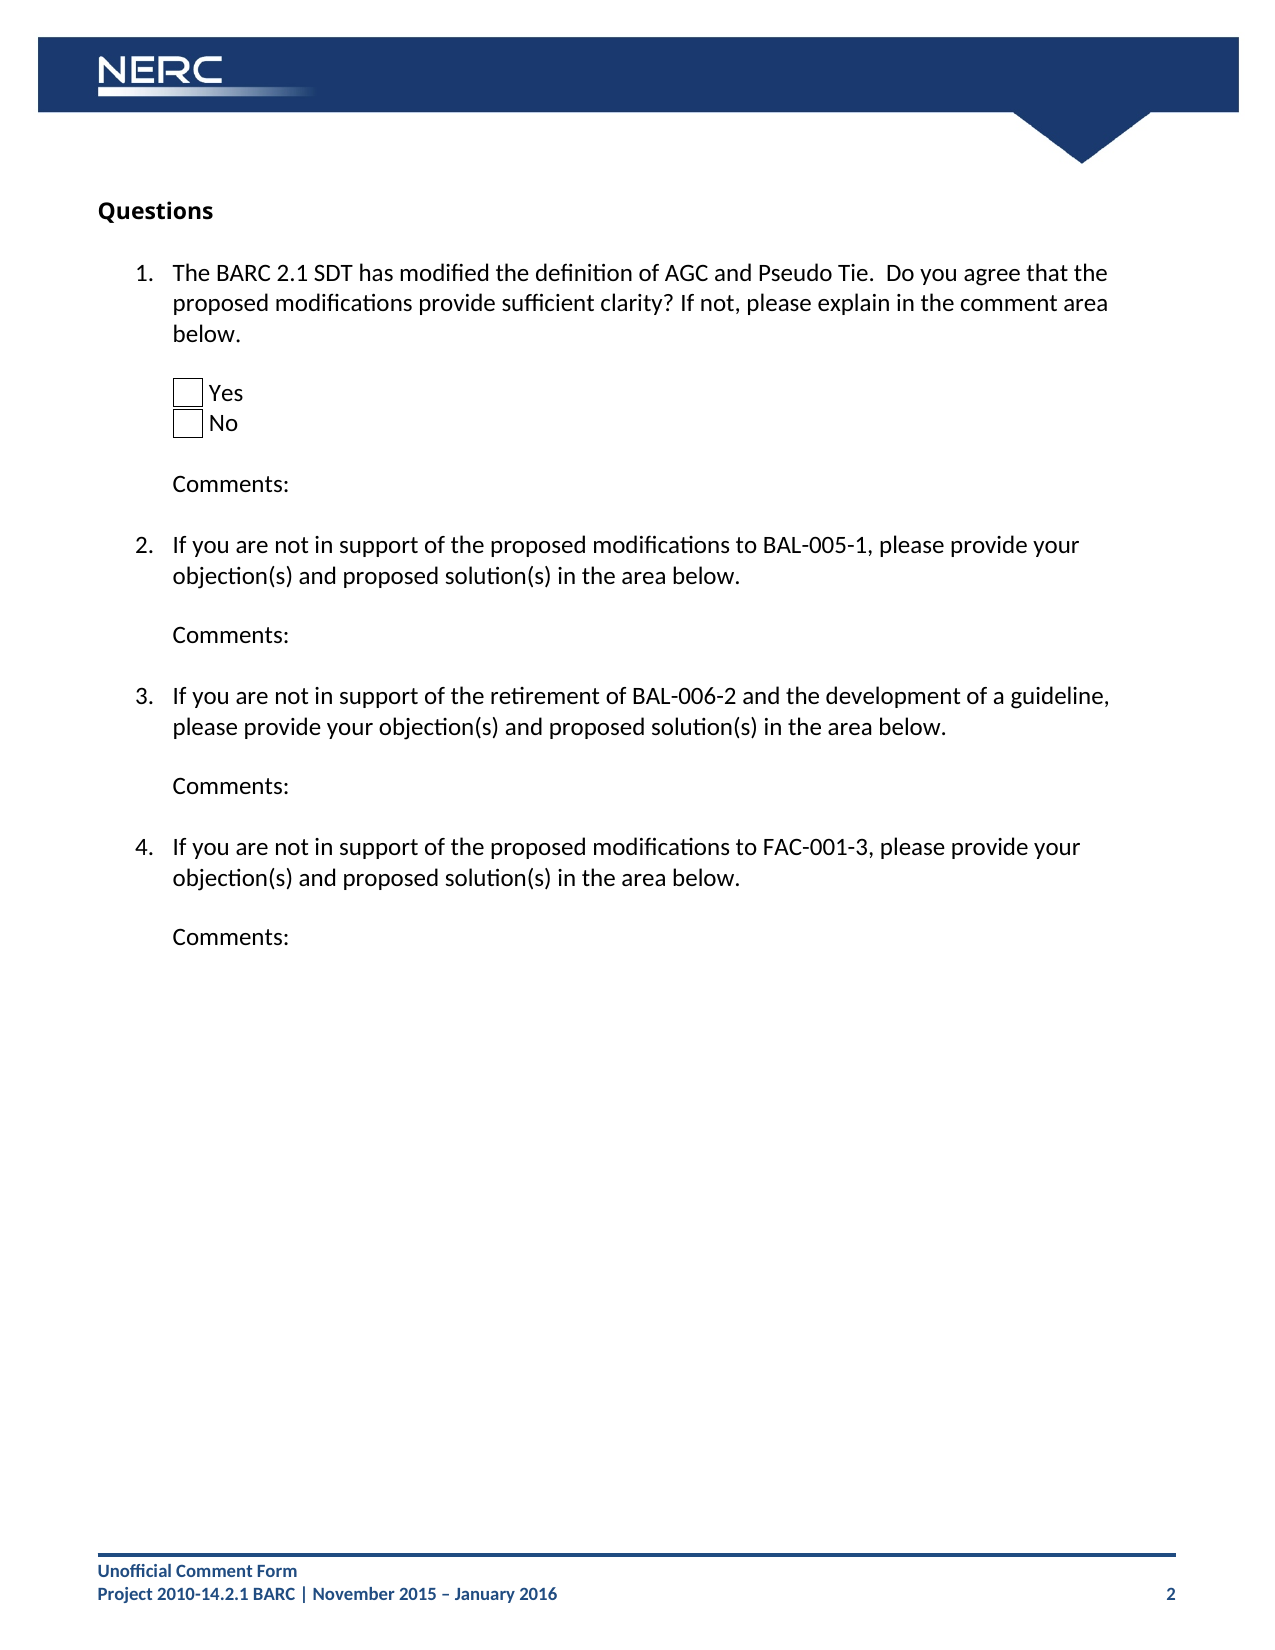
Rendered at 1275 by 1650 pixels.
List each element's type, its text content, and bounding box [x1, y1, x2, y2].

list If you are not in support of the proposed modifications to FAC-001-3, please provide your objection(s) and proposed solution(s) in the area below. [135, 831, 1177, 892]
text No [97, 408, 1177, 438]
list If you are not in support of the retirement of BAL-006-2 and the development of a guideline, please provide your objection(s) and proposed solution(s) in the area below. [135, 681, 1177, 742]
text Comments: [97, 469, 1177, 499]
text Comments: [97, 619, 1177, 650]
text Comments: [97, 921, 1177, 952]
list The BARC 2.1 SDT has modified the definition of AGC and Pseudo Tie. Do you agree that the proposed modifications provide sufficient clarity? If not, please explain in the comment area below. [135, 257, 1177, 348]
text Comments: [97, 770, 1177, 801]
text Yes [97, 377, 1177, 408]
picture [0, 0, 1275, 164]
list If you are not in support of the proposed modifications to BAL-005-1, please provide your objection(s) and proposed solution(s) in the area below. [135, 530, 1177, 591]
subtitle Questions [97, 195, 1177, 226]
